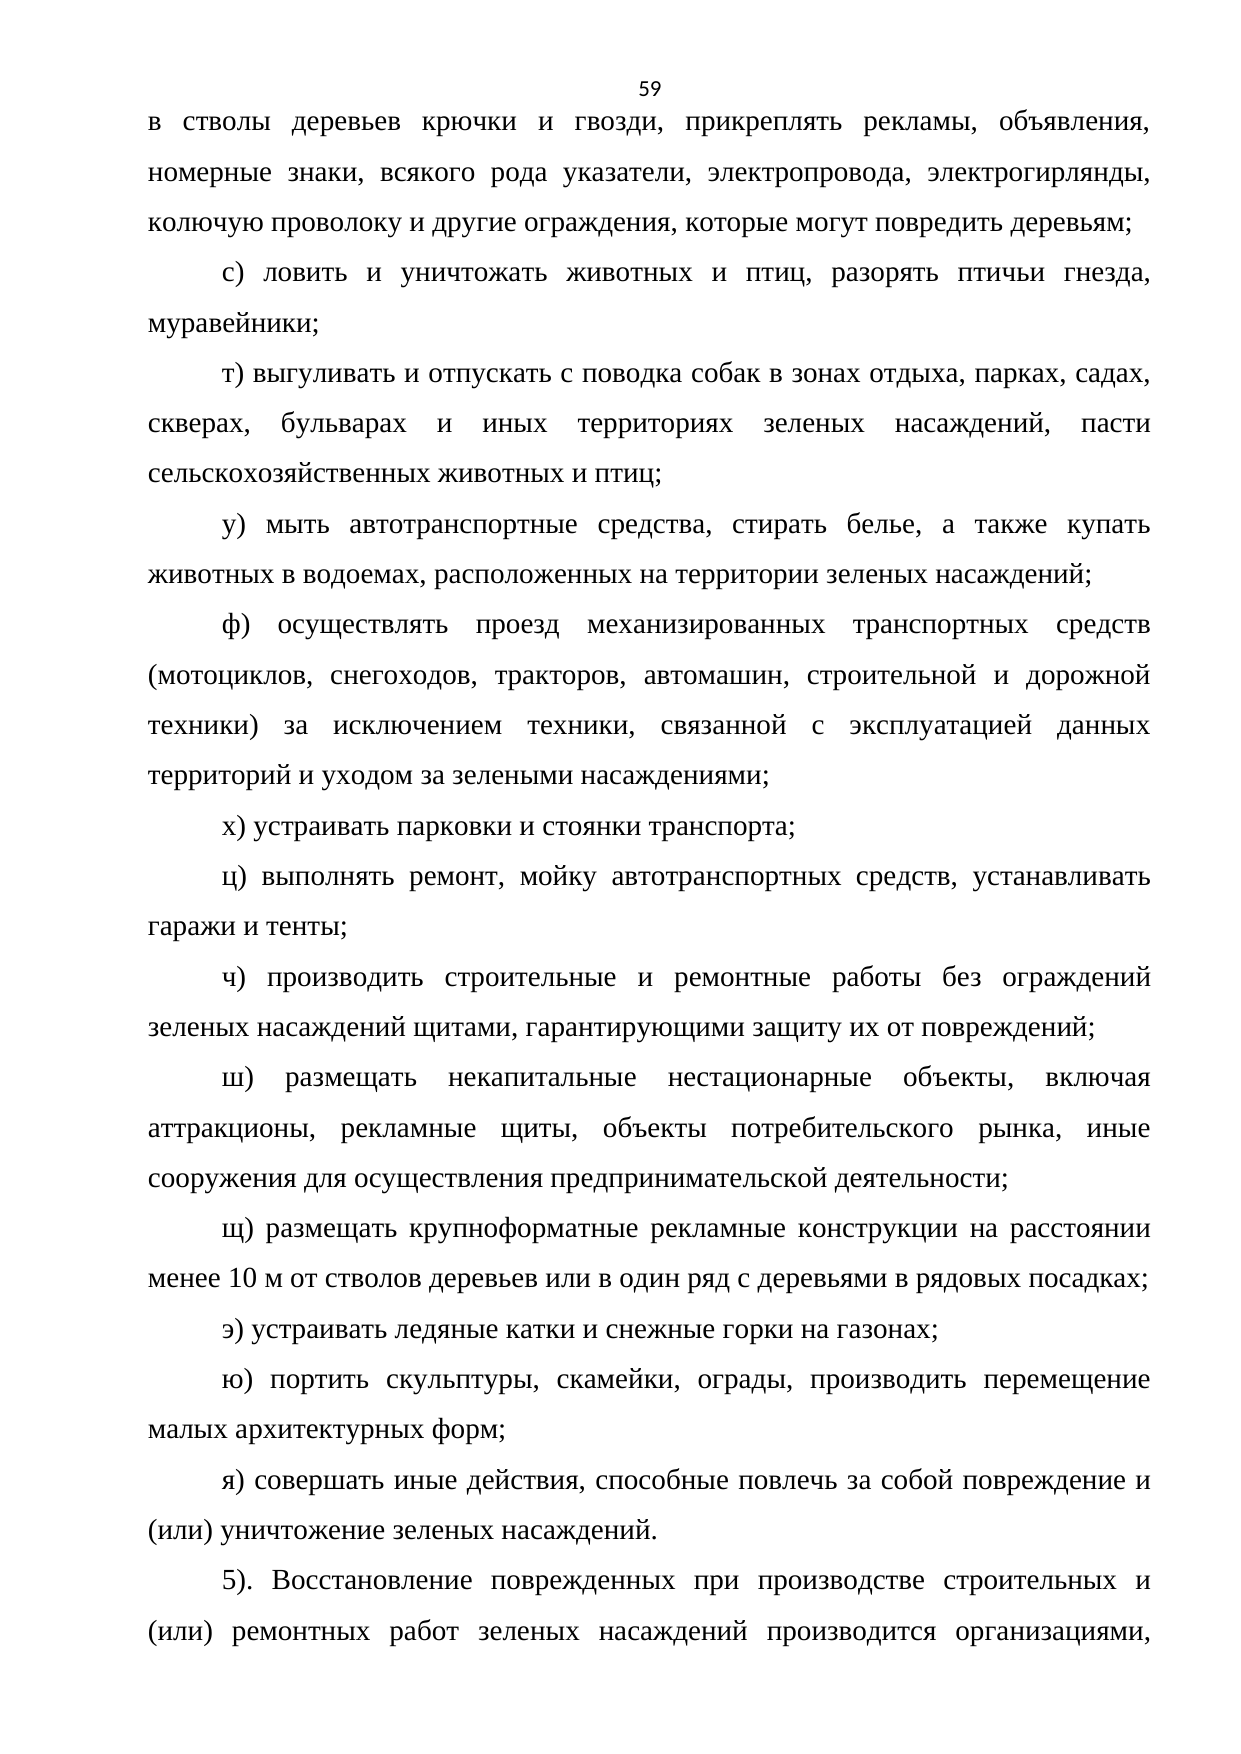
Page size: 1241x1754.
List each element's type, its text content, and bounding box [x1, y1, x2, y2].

text я) совершать иные действия, способные повлечь за собой повреждение и (или) уничтожение зеленых насаждений. [148, 1462, 1152, 1546]
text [148, 1562, 1152, 1646]
text у) мыть автотранспортные средства, стирать белье, а также купать животных в водоемах, расположенных на территории зеленых насаждений; [148, 506, 1152, 590]
text х) устраивать парковки и стоянки транспорта; [148, 808, 1152, 841]
text т) выгуливать и отпускать с поводка собак в зонах отдыха, парках, садах, скверах, бульварах и иных территориях зеленых насаждений, пасти сельскохозяйственных животных и птиц; [148, 355, 1152, 489]
text ю) портить скульптуры, скамейки, ограды, производить перемещение малых архитектурных форм; [148, 1361, 1152, 1445]
text э) устраивать ледяные катки и снежные горки на газонах; [148, 1311, 1152, 1344]
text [148, 103, 1152, 238]
text щ) размещать крупноформатные рекламные конструкции на расстоянии менее 10 м от стволов деревьев или в один ряд с деревьями в рядовых посадках; [148, 1210, 1152, 1294]
text с) ловить и уничтожать животных и птиц, разорять птичьи гнезда, муравейники; [148, 254, 1152, 338]
text ш) размещать некапитальные нестационарные объекты, включая аттракционы, рекламные щиты, объекты потребительского рынка, иные сооружения для осуществления предпринимательской деятельности; [148, 1059, 1152, 1193]
text ч) производить строительные и ремонтные работы без ограждений зеленых насаждений щитами, гарантирующими защиту их от повреждений; [148, 959, 1152, 1043]
text ц) выполнять ремонт, мойку автотранспортных средств, устанавливать гаражи и тенты; [148, 858, 1152, 942]
text ф) осуществлять проезд механизированных транспортных средств (мотоциклов, снегоходов, тракторов, автомашин, строительной и дорожной техники) за исключением техники, связанной с эксплуатацией данных территорий и уходом за зелеными насаждениями; [148, 607, 1152, 791]
